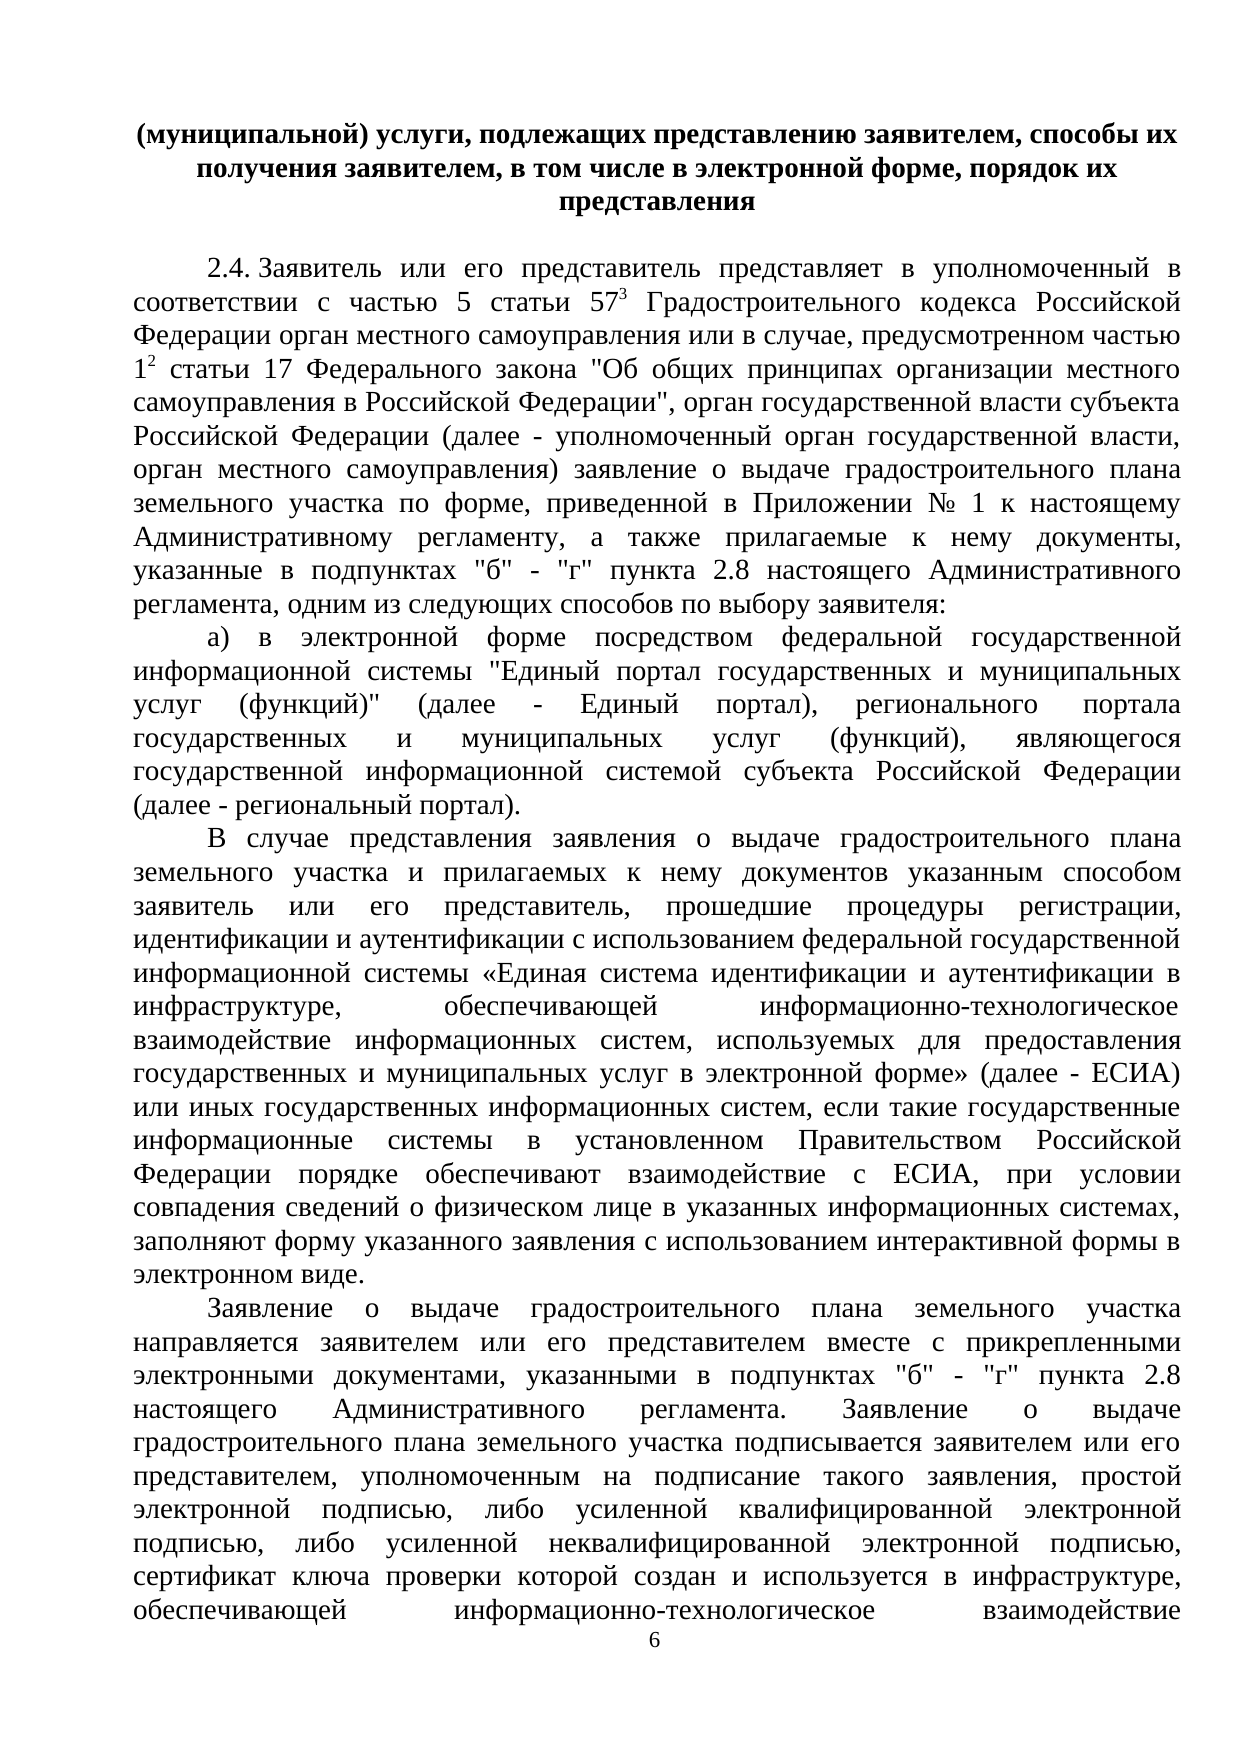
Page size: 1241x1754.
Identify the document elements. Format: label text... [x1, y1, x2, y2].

text (муниципальной) услуги, подлежащих представлению заявителем, способы их получения заявителем, в том числе в электронной форме, порядок их представления [116, 116, 1198, 217]
text а) в электронной форме посредством федеральной государственной информационной системы "Единый портал государственных и муниципальных услуг (функций)" (далее - Единый портал), регионального портала государственных и муниципальных услуг (функций), являющегося государственной информационной системой субъекта Российской Федерации (далее - региональный портал). [133, 619, 1181, 821]
text Заявление о выдаче градостроительного плана земельного участка направляется заявителем или его представителем вместе с прикрепленными электронными документами, указанными в подпунктах "б" - "г" пункта 2.8 настоящего Административного регламента. Заявление о выдаче градостроительного плана земельного участка подписывается заявителем или его представителем, уполномоченным на подписание такого заявления, простой электронной подписью, либо усиленной квалифицированной электронной подписью, либо усиленной неквалифицированной электронной подписью, сертификат ключа проверки которой создан и используется в инфраструктуре, обеспечивающей информационно-технологическое взаимодействие [133, 1290, 1181, 1626]
text В случае представления заявления о выдаче градостроительного плана земельного участка и прилагаемых к нему документов указанным способом заявитель или его представитель, прошедшие процедуры регистрации, идентификации и аутентификации с использованием федеральной государственной информационной системы «Единая система идентификации и аутентификации в инфраструктуре, обеспечивающей информационно-технологическое взаимодействие информационных систем, используемых для предоставления государственных и муниципальных услуг в электронной форме» (далее - ЕСИА) или иных государственных информационных систем, если такие государственные информационные системы в установленном Правительством Российской Федерации порядке обеспечивают взаимодействие с ЕСИА, при условии совпадения сведений о физическом лице в указанных информационных системах, заполняют форму указанного заявления с использованием интерактивной формы в электронном виде. [133, 821, 1181, 1290]
list Заявитель или его представитель представляет в уполномоченный в соответствии с частью 5 статьи 573 Градостроительного кодекса Российской Федерации орган местного самоуправления или в случае, предусмотренном частью 12 статьи 17 Федерального закона "Об общих принципах организации местного самоуправления в Российской Федерации", орган государственной власти субъекта Российской Федерации (далее - уполномоченный орган государственной власти, орган местного самоуправления) заявление о выдаче градостроительного плана земельного участка по форме, приведенной в Приложении № 1 к настоящему Административному регламенту, а также прилагаемые к нему документы, указанные в подпунктах "б" - "г" пункта 2.8 настоящего Административного регламента, одним из следующих способов по выбору заявителя: [133, 250, 1181, 619]
